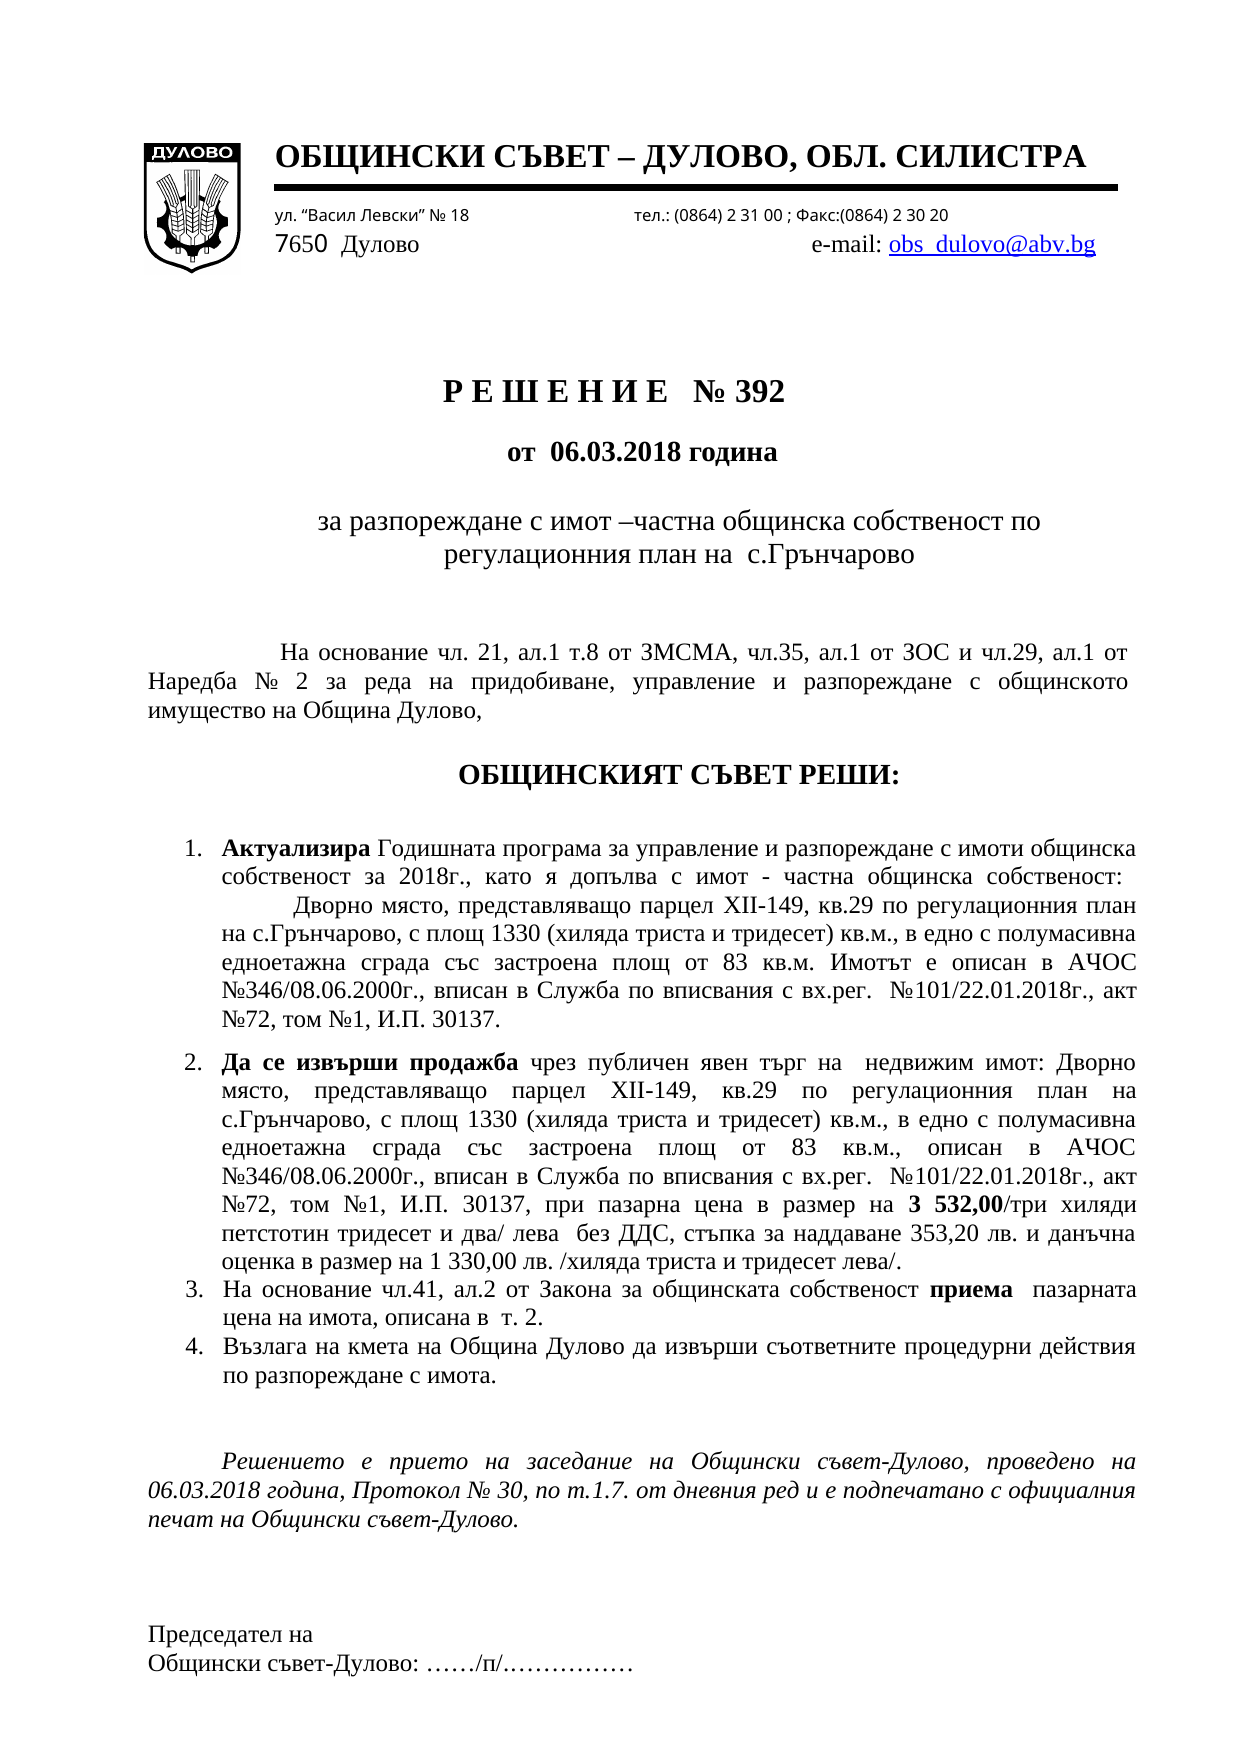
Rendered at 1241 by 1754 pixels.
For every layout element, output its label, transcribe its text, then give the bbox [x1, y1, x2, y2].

text за разпореждане с имот –частна общинска собственост по регулационния план на с.Грънчарово [221, 503, 1137, 570]
text ОБЩИНСКИЯТ СЪВЕТ РЕШИ: [148, 757, 1137, 791]
subtitle Р Е Ш Е Н И Е № 392 [148, 371, 1137, 409]
text Решението е прието на заседание на Общински съвет-Дулово, проведено на 06.03.2018 година, Протокол № 30, по т.1.7. от дневния ред и е подпечатано с официалния печат на Общински съвет-Дулово. [148, 1446, 1137, 1533]
list Да се извърши продажба чрез публичен явен търг на недвижим имот: Дворно място, представляващо парцел XII-149, кв.29 по регулационния план на с.Грънчарово, с площ 1330 (хиляда триста и тридесет) кв.м., в едно с полумасивна едноетажна сграда със застроена площ от 83 кв.м., описан в АЧОС №346/08.06.2000г., вписан в Служба по вписвания с вх.рег. №101/22.01.2018г., акт №72, том №1, И.П. 30137, при пазарна цена в размер на 3 532,00/три хиляди петстотин тридесет и два/ лева без ДДС, стъпка за наддаване 353,20 лв. и данъчна оценка в размер на 1 330,00 лв. /хиляда триста и тридесет лева/. [184, 1047, 1137, 1275]
text 7650 Дулово e-mail: obs_dulovo@abv.bg [241, 226, 1137, 260]
text Общински съвет-Дулово: ……/п/.…………… [148, 1648, 1137, 1676]
list Актуализира Годишната програма за управление и разпореждане с имоти общинска собственост за 2018г., като я допълва с имот - частна общинска собственост: Дворно място, представляващо парцел XII-149, кв.29 по регулационния план на с.Грънчарово, с площ 1330 (хиляда триста и тридесет) кв.м., в едно с полумасивна едноетажна сграда със застроена площ от 83 кв.м. Имотът е описан в АЧОС №346/08.06.2000г., вписан в Служба по вписвания с вх.рег. №101/22.01.2018г., акт №72, том №1, И.П. 30137. [184, 833, 1137, 1033]
list Възлага на кмета на Община Дулово да извърши съответните процедурни действия по разпореждане с имота. [185, 1331, 1137, 1389]
list На основание чл.41, ал.2 от Закона за общинската собственост приема пазарната цена на имота, описана в т. 2. [185, 1275, 1137, 1331]
text ОБЩИНСКИ СЪВЕТ – ДУЛОВО, ОБЛ. СИЛИСТРА [148, 136, 1137, 174]
text Председател на [148, 1619, 1137, 1648]
text ул. “Васил Левски” № 18 тел.: (0864) 2 31 00 ; Факс:(0864) 2 30 20 [241, 203, 1137, 226]
text На основание чл. 21, ал.1 т.8 от ЗМСМА, чл.35, ал.1 от ЗОС и чл.29, ал.1 от Наредба № 2 за реда на придобиване, управление и разпореждане с общинското имущество на Община Дулово, [148, 637, 1129, 723]
subtitle от 06.03.2018 година [148, 434, 1137, 468]
